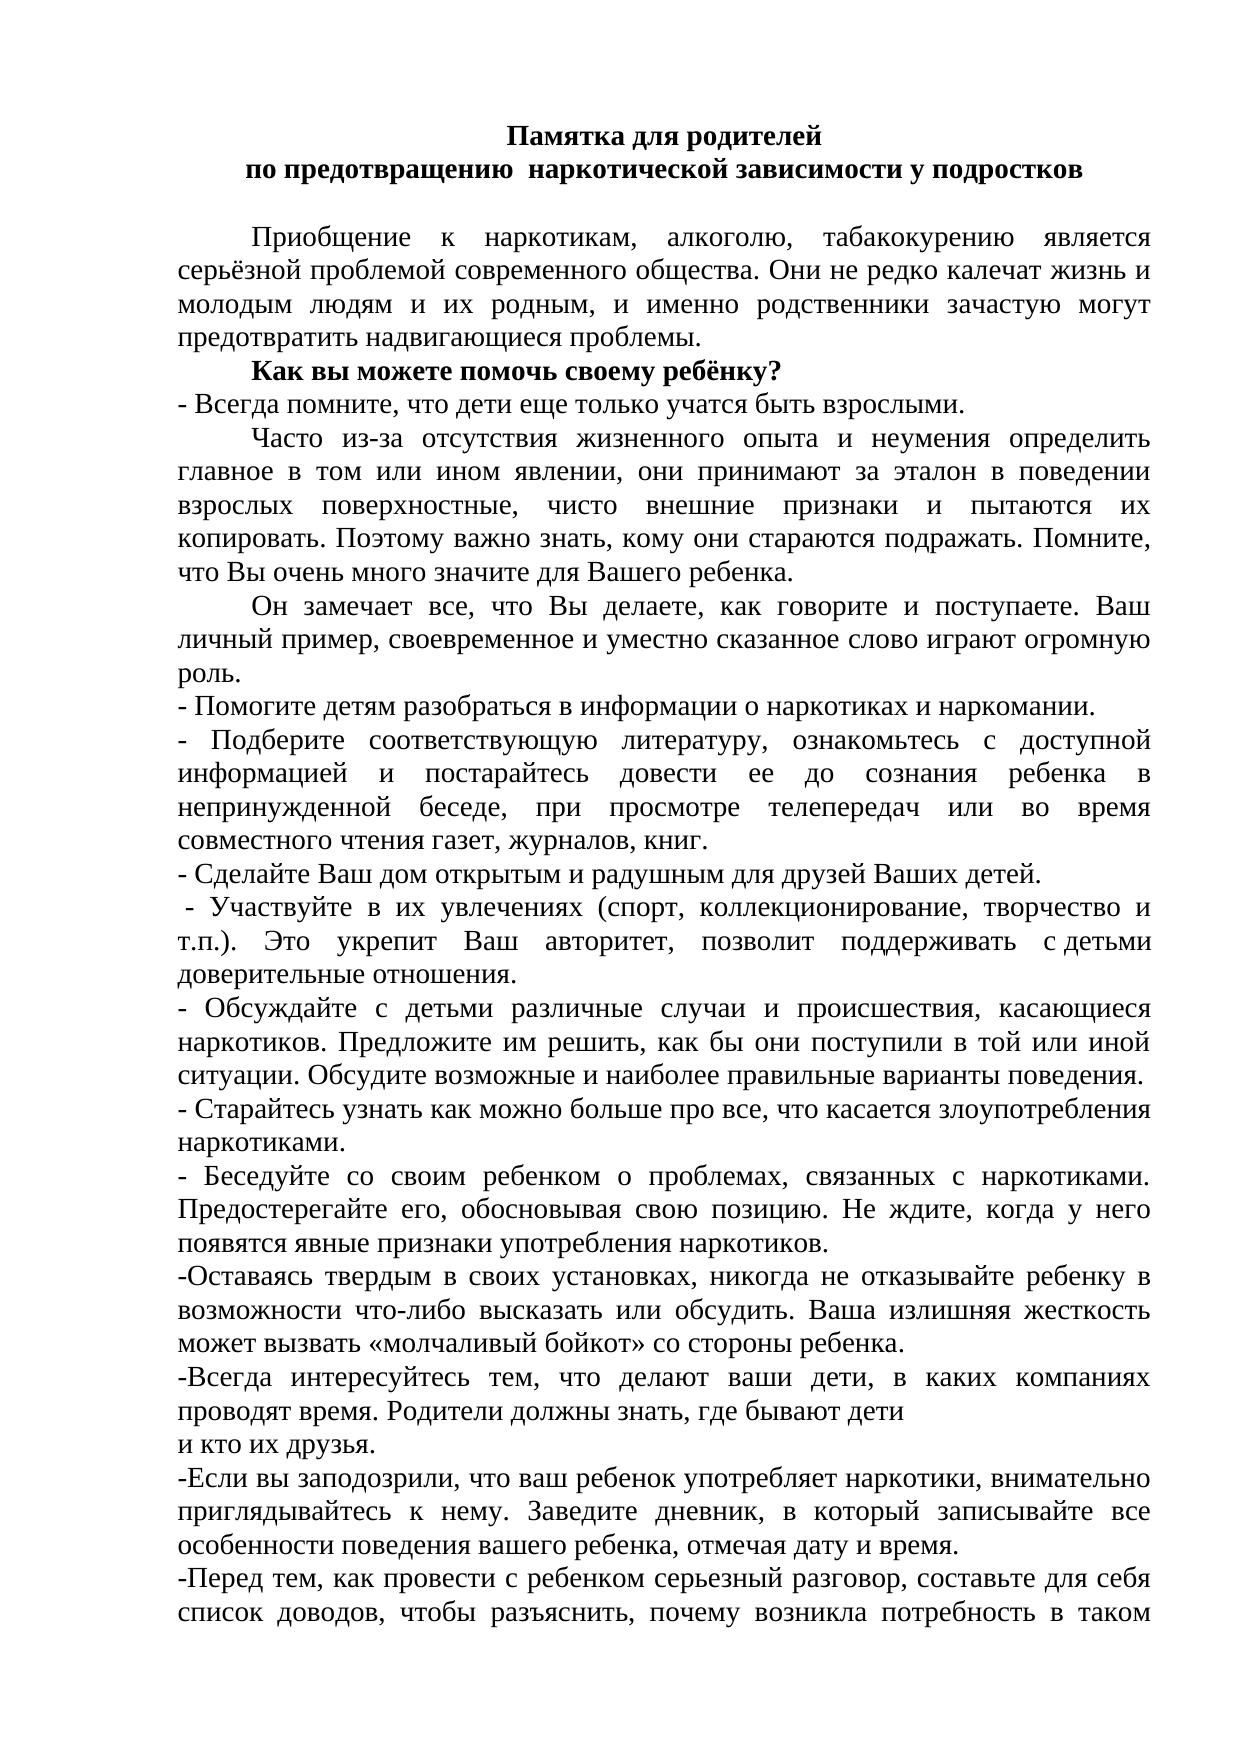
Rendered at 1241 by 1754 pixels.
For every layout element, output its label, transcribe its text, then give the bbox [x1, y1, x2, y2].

text -Всегда интересуйтесь тем, что делают ваши дети, в каких компаниях проводят время. Родители должны знать, где бывают дети [177, 1359, 1152, 1426]
text -Оставаясь твердым в своих установках, никогда не отказывайте ребенку в возможности что-либо высказать или обсудить. Ваша излишняя жесткость может вызвать «молчаливый бойкот» со стороны ребенка. [177, 1258, 1152, 1359]
text -Если вы заподозрили, что ваш ребенок употребляет наркотики, внимательно приглядывайтесь к нему. Заведите дневник, в который записывайте все особенности поведения вашего ребенка, отмечая дату и время. [177, 1460, 1152, 1560]
text Часто из-за отсутствия жизненного опыта и неумения определить главное в том или ином явлении, они принимают за эталон в поведении взрослых поверхностные, чисто внешние признаки и пытаются их копировать. Поэтому важно знать, кому они стараются подражать. Помните, что Вы очень много значите для Вашего ребенка. [177, 420, 1152, 588]
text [177, 1560, 1152, 1627]
text - Участвуйте в их увлечениях (спорт, коллекционирование, творчество и т.п.). Это укрепит Ваш авторитет, позволит поддерживать с детьми доверительные отношения. [177, 889, 1152, 990]
text - Сделайте Ваш дом открытым и радушным для друзей Ваших детей. [177, 856, 1152, 889]
text - Беседуйте со своим ребенком о проблемах, связанных с наркотиками. Предостерегайте его, обосновывая свою позицию. Не ждите, когда у него появятся явные признаки употребления наркотиков. [177, 1158, 1152, 1258]
text - Помогите детям разобраться в информации о наркотиках и наркомании. [177, 688, 1152, 722]
text - Всегда помните, что дети еще только учатся быть взрослыми. [177, 386, 1152, 420]
text и кто их друзья. [177, 1426, 1152, 1460]
text Как вы можете помочь своему ребёнку? [177, 353, 1152, 386]
text - Подберите соответствующую литературу, ознакомьтесь с доступной информацией и постарайтесь довести ее до сознания ребенка в непринужденной беседе, при просмотре телепередач или во время совместного чтения газет, журналов, книг. [177, 722, 1152, 856]
text Он замечает все, что Вы делаете, как говорите и поступаете. Ваш личный пример, своевременное и уместно сказанное слово играют огромную роль. [177, 588, 1152, 688]
text Памятка для родителей [177, 118, 1152, 152]
text - Обсуждайте с детьми различные случаи и происшествия, касающиеся наркотиков. Предложите им решить, как бы они поступили в той или иной ситуации. Обсудите возможные и наиболее правильные варианты поведения. [177, 990, 1152, 1091]
text Приобщение к наркотикам, алкоголю, табакокурению является серьёзной проблемой современного общества. Они не редко калечат жизнь и молодым людям и их родным, и именно родственники зачастую могут предотвратить надвигающиеся проблемы. [177, 219, 1152, 353]
text по предотвращению наркотической зависимости у подростков [177, 152, 1152, 185]
text - Старайтесь узнать как можно больше про все, что касается злоупотребления наркотиками. [177, 1091, 1152, 1158]
